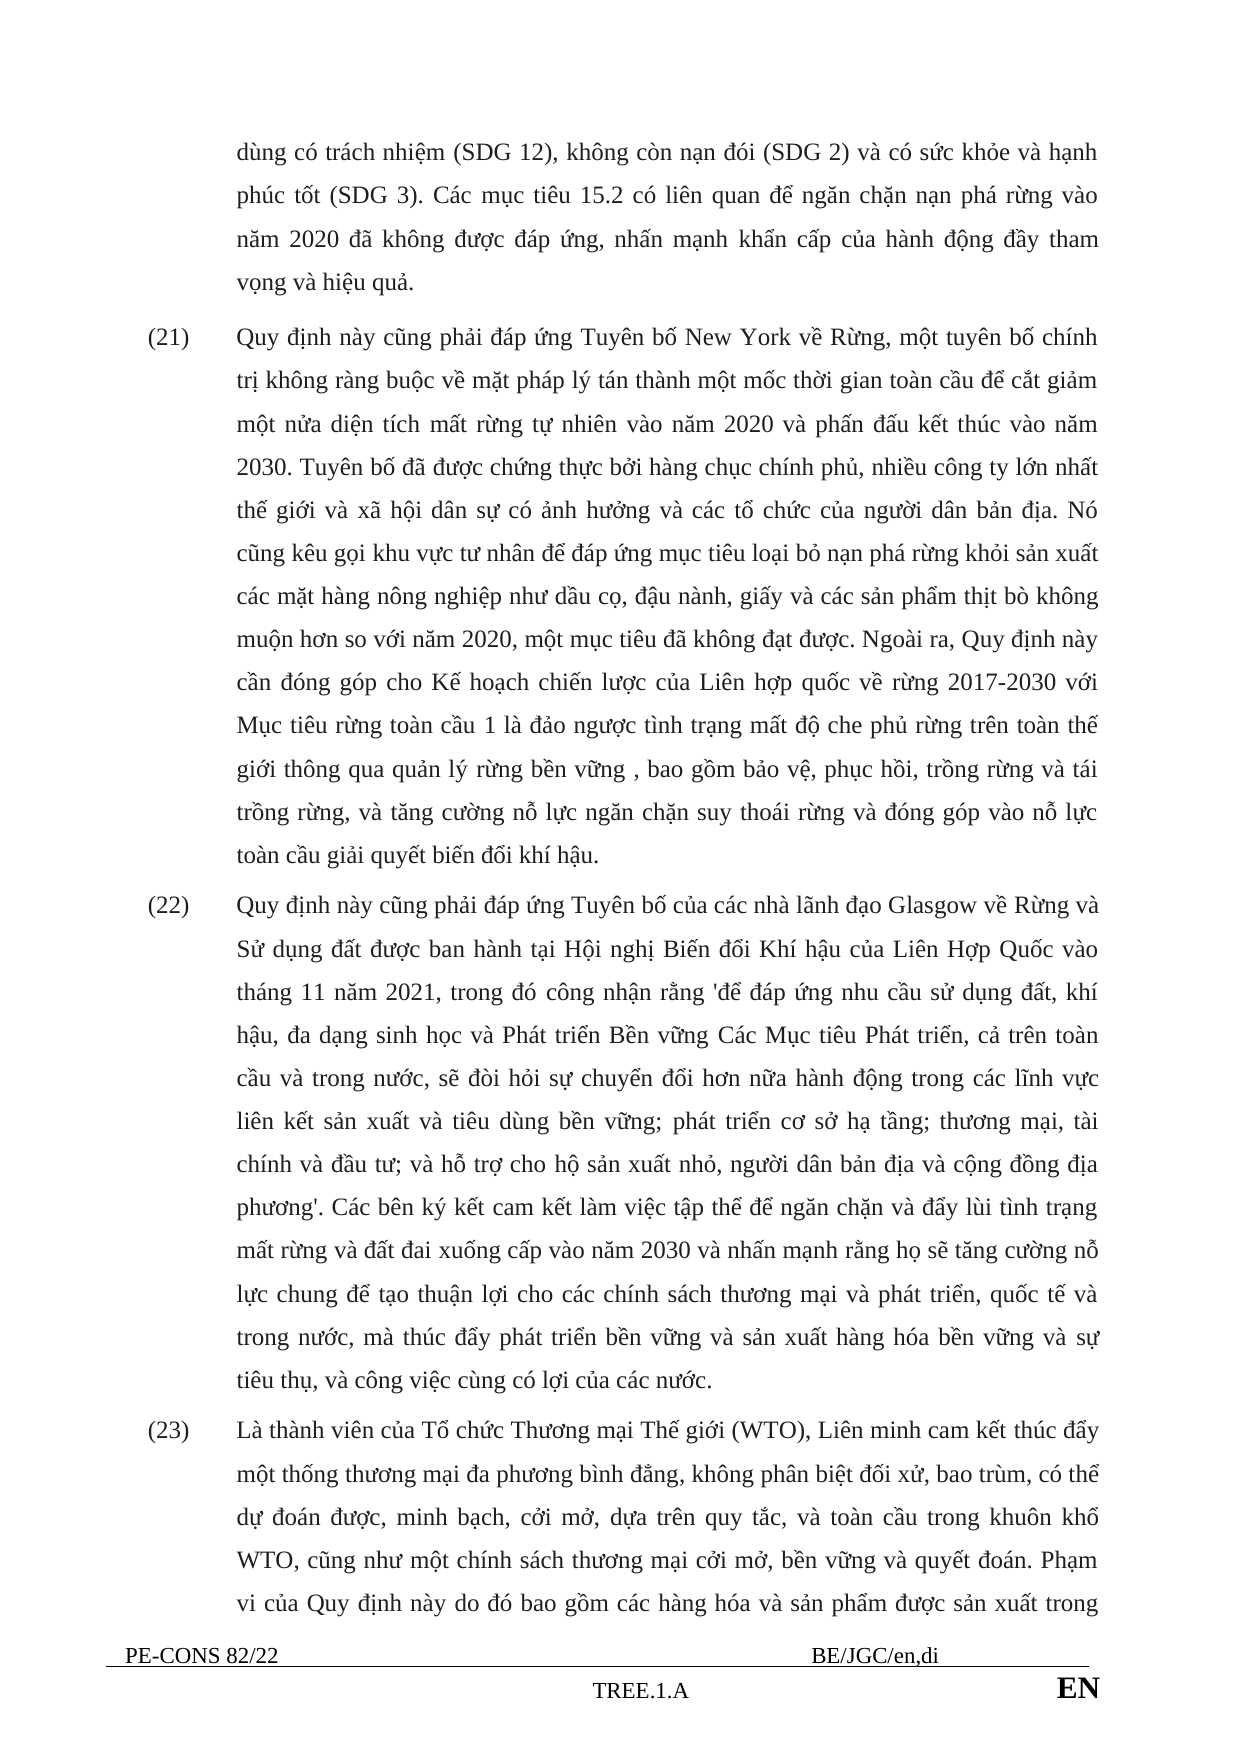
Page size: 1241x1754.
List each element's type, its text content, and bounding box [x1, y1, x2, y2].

list Quy định này cũng phải đáp ứng Tuyên bố của các nhà lãnh đạo Glasgow về Rừng và Sử dụng đất được ban hành tại Hội nghị Biến đổi Khí hậu của Liên Hợp Quốc vào tháng 11 năm 2021, trong đó công nhận rằng 'để đáp ứng nhu cầu sử dụng đất, khí hậu, đa dạng sinh học và Phát triển Bền vững Các Mục tiêu Phát triển, cả trên toàn cầu và trong nước, sẽ đòi hỏi sự chuyển đổi hơn nữa hành động trong các lĩnh vực liên kết sản xuất và tiêu dùng bền vững; phát triển cơ sở hạ tầng; thương mại, tài chính và đầu tư; và hỗ trợ cho hộ sản xuất nhỏ, người dân bản địa và cộng đồng địa phương'. Các bên ký kết cam kết làm việc tập thể để ngăn chặn và đẩy lùi tình trạng mất rừng và đất đai xuống cấp vào năm 2030 và nhấn mạnh rằng họ sẽ tăng cường nỗ lực chung để tạo thuận lợi cho các chính sách thương mại và phát triển, quốc tế và trong nước, mà thúc đẩy phát triển bền vững và sản xuất hàng hóa bền vững và sự tiêu thụ, và công việc cùng có lợi của các nước. [148, 891, 1099, 1394]
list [148, 137, 1099, 296]
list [148, 1416, 1099, 1617]
list Quy định này cũng phải đáp ứng Tuyên bố New York về Rừng, một tuyên bố chính trị không ràng buộc về mặt pháp lý tán thành một mốc thời gian toàn cầu để cắt giảm một nửa diện tích mất rừng tự nhiên vào năm 2020 và phấn đấu kết thúc vào năm 2030. Tuyên bố đã được chứng thực bởi hàng chục chính phủ, nhiều công ty lớn nhất thế giới và xã hội dân sự có ảnh hưởng và các tổ chức của người dân bản địa. Nó cũng kêu gọi khu vực tư nhân để đáp ứng mục tiêu loại bỏ nạn phá rừng khỏi sản xuất các mặt hàng nông nghiệp như dầu cọ, đậu nành, giấy và các sản phẩm thịt bò không muộn hơn so với năm 2020, một mục tiêu đã không đạt được. Ngoài ra, Quy định này cần đóng góp cho Kế hoạch chiến lược của Liên hợp quốc về rừng 2017-2030 với Mục tiêu rừng toàn cầu 1 là đảo ngược tình trạng mất độ che phủ rừng trên toàn thế giới thông qua quản lý rừng bền vững , bao gồm bảo vệ, phục hồi, trồng rừng và tái trồng rừng, và tăng cường nỗ lực ngăn chặn suy thoái rừng và đóng góp vào nỗ lực toàn cầu giải quyết biến đổi khí hậu. [148, 322, 1099, 869]
